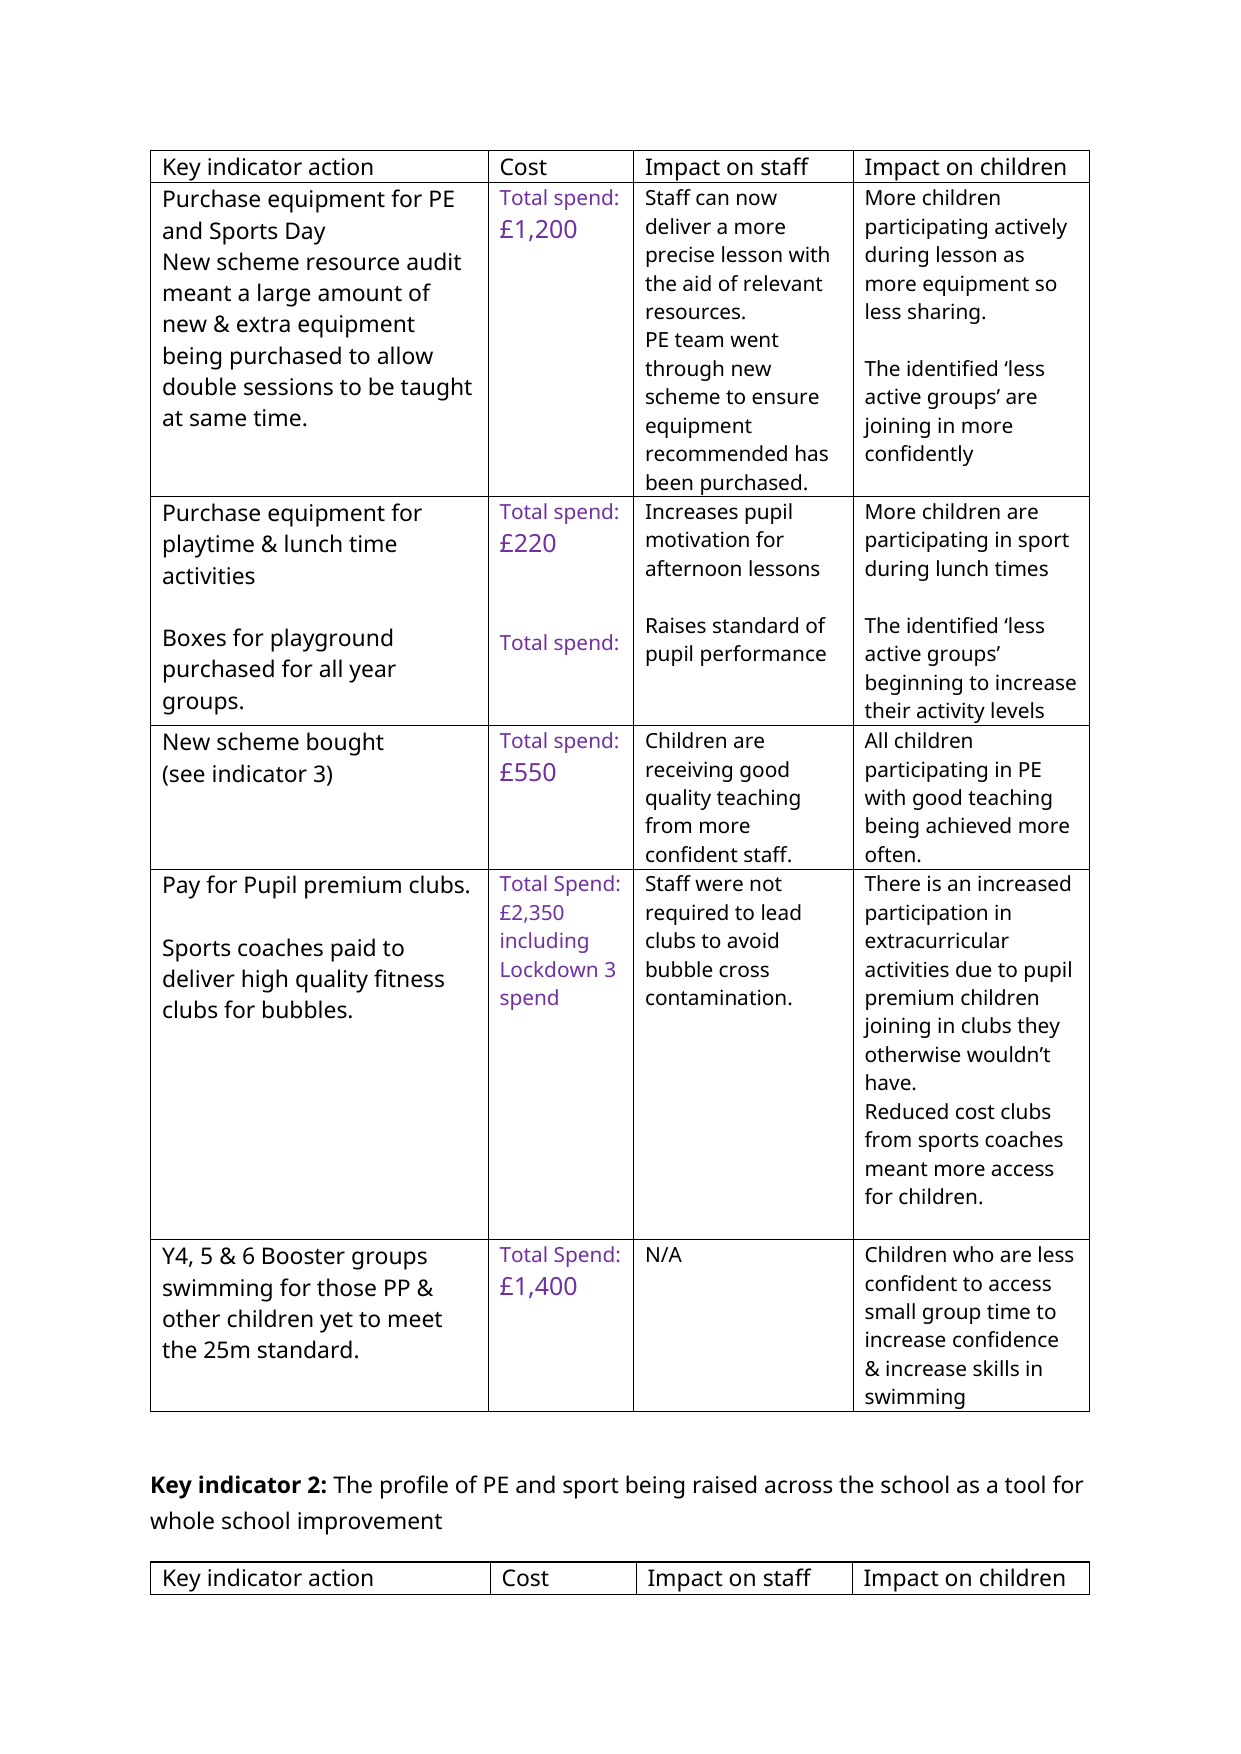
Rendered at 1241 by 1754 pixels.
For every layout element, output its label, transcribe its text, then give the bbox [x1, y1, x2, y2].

table_cell Y4, 5 & 6 Booster groups swimming for those PP & other children yet to meet the 25m standard. [151, 1240, 488, 1411]
table_cell Purchase equipment for PE and Sports Day New scheme resource audit meant a large amount of new & extra equipment being purchased to allow double sessions to be taught at same time. [151, 183, 488, 496]
table_cell More children are participating in sport during lunch times The identified ‘less active groups’ beginning to increase their activity levels [854, 497, 1089, 725]
table_cell Total spend: £550 [489, 726, 633, 868]
table_cell Increases pupil motivation for afternoon lessons Raises standard of pupil performance [634, 497, 853, 725]
table_cell More children participating actively during lesson as more equipment so less sharing. The identified ‘less active groups’ are joining in more confidently [854, 183, 1089, 496]
table_cell Total Spend: £2,350 including Lockdown 3 spend [489, 870, 633, 1239]
table_cell Total spend: £1,200 [489, 183, 633, 496]
table_cell Total spend: £220 Total spend: [489, 497, 633, 725]
table_cell New scheme bought (see indicator 3) [151, 726, 488, 868]
table_header Impact on staff [634, 151, 853, 182]
table_header Impact on children [854, 151, 1089, 182]
table_header Cost [489, 151, 633, 182]
table_cell Total Spend: £1,400 [489, 1240, 633, 1411]
table_header Impact on staff [637, 1563, 852, 1594]
table_cell Children who are less confident to access small group time to increase confidence & increase skills in swimming [854, 1240, 1089, 1411]
table_cell N/A [634, 1240, 853, 1411]
table_cell All children participating in PE with good teaching being achieved more often. [854, 726, 1089, 868]
table_header Key indicator action [151, 1563, 490, 1594]
table_cell Pay for Pupil premium clubs. Sports coaches paid to deliver high quality fitness clubs for bubbles. [151, 870, 488, 1239]
table_header Impact on children [853, 1563, 1089, 1594]
table_header Key indicator action [151, 151, 488, 182]
table_cell Children are receiving good quality teaching from more confident staff. [634, 726, 853, 868]
table_cell Staff can now deliver a more precise lesson with the aid of relevant resources. PE team went through new scheme to ensure equipment recommended has been purchased. [634, 183, 853, 496]
table_cell Purchase equipment for playtime & lunch time activities Boxes for playground purchased for all year groups. [151, 497, 488, 725]
text Key indicator 2: The profile of PE and sport being raised across the school as a tool for whole school improvement [150, 1469, 1090, 1536]
table_header Cost [491, 1563, 636, 1594]
table_cell Staff were not required to lead clubs to avoid bubble cross contamination. [634, 870, 853, 1239]
table_cell There is an increased participation in extracurricular activities due to pupil premium children joining in clubs they otherwise wouldn’t have. Reduced cost clubs from sports coaches meant more access for children. [854, 870, 1089, 1239]
